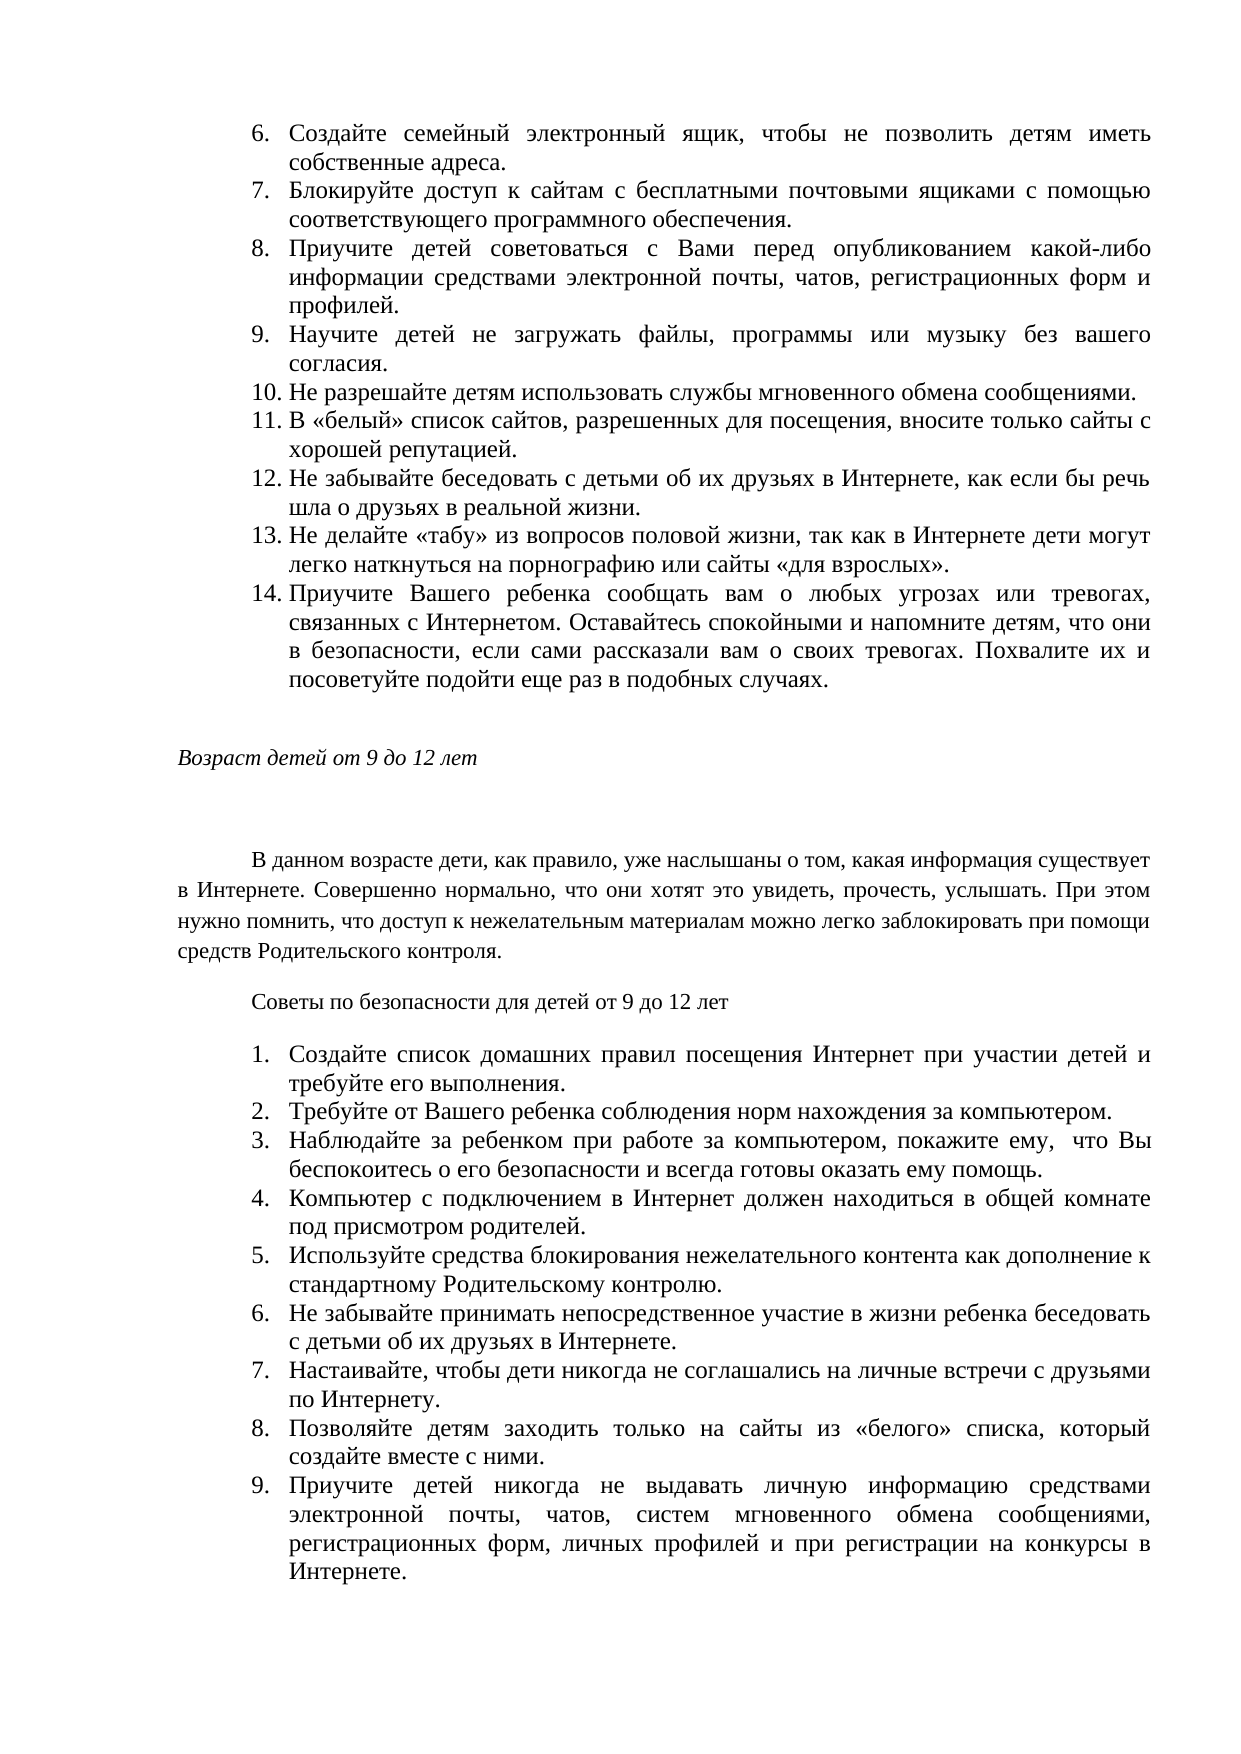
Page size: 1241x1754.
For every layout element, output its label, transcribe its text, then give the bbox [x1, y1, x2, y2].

list Не забывайте беседовать с детьми об их друзьях в Интернете, как если бы речь шла о друзьях в реальной жизни. [251, 463, 1152, 521]
list Не забывайте принимать непосредственное участие в жизни ребенка беседовать с детьми об их друзьях в Интернете. [251, 1298, 1152, 1355]
list Компьютер с подключением в Интернет должен находиться в общей комнате под присмотром родителей. [251, 1183, 1152, 1240]
list Научите детей не загружать файлы, программы или музыку без вашего согласия. [251, 319, 1152, 377]
list Наблюдайте за ребенком при работе за компьютером, покажите ему, что Вы беспокоитесь о его безопасности и всегда готовы оказать ему помощь. [251, 1125, 1152, 1183]
text Советы по безопасности для детей от 9 до 12 лет [177, 988, 1152, 1014]
text В данном возрасте дети, как правило, уже наслышаны о том, какая информация существует в Интернете. Совершенно нормально, что они хотят это увидеть, прочесть, услышать. При этом нужно помнить, что доступ к нежелательным материалам можно легко заблокировать при помощи средств Родительского контроля. [177, 846, 1152, 963]
list Не разрешайте детям использовать службы мгновенного обмена сообщениями. [251, 377, 1152, 406]
list В «белый» список сайтов, разрешенных для посещения, вносите только сайты с хорошей репутацией. [251, 406, 1152, 463]
list Не делайте «табу» из вопросов половой жизни, так как в Интернете дети могут легко наткнуться на порнографию или сайты «для взрослых». [251, 521, 1152, 578]
list Блокируйте доступ к сайтам с бесплатными почтовыми ящиками с помощью соответствующего программного обеспечения. [251, 176, 1152, 233]
list Приучите Вашего ребенка сообщать вам о любых угрозах или тревогах, связанных с Интернетом. Оставайтесь спокойными и напомните детям, что они в безопасности, если сами рассказали вам о своих тревогах. Похвалите их и посоветуйте подойти еще раз в подобных случаях. [251, 578, 1152, 693]
list Приучите детей советоваться с Вами перед опубликованием какой-либо информации средствами электронной почты, чатов, регистрационных форм и профилей. [251, 233, 1152, 319]
list Приучите детей никогда не выдавать личную информацию средствами электронной почты, чатов, систем мгновенного обмена сообщениями, регистрационных форм, личных профилей и при регистрации на конкурсы в Интернете. [251, 1470, 1152, 1585]
list Требуйте от Вашего ребенка соблюдения норм нахождения за компьютером. [251, 1096, 1152, 1125]
list Позволяйте детям заходить только на сайты из «белого» списка, который создайте вместе с ними. [251, 1413, 1152, 1470]
text Возраст детей от 9 до 12 лет [177, 744, 1152, 771]
list Создайте список домашних правил посещения Интернет при участии детей и требуйте его выполнения. [251, 1039, 1152, 1096]
list Используйте средства блокирования нежелательного контента как дополнение к стандартному Родительскому контролю. [251, 1240, 1152, 1298]
list Создайте семейный электронный ящик, чтобы не позволить детям иметь собственные адреса. [251, 118, 1152, 176]
list Настаивайте, чтобы дети никогда не соглашались на личные встречи с друзьями по Интернету. [251, 1355, 1152, 1413]
